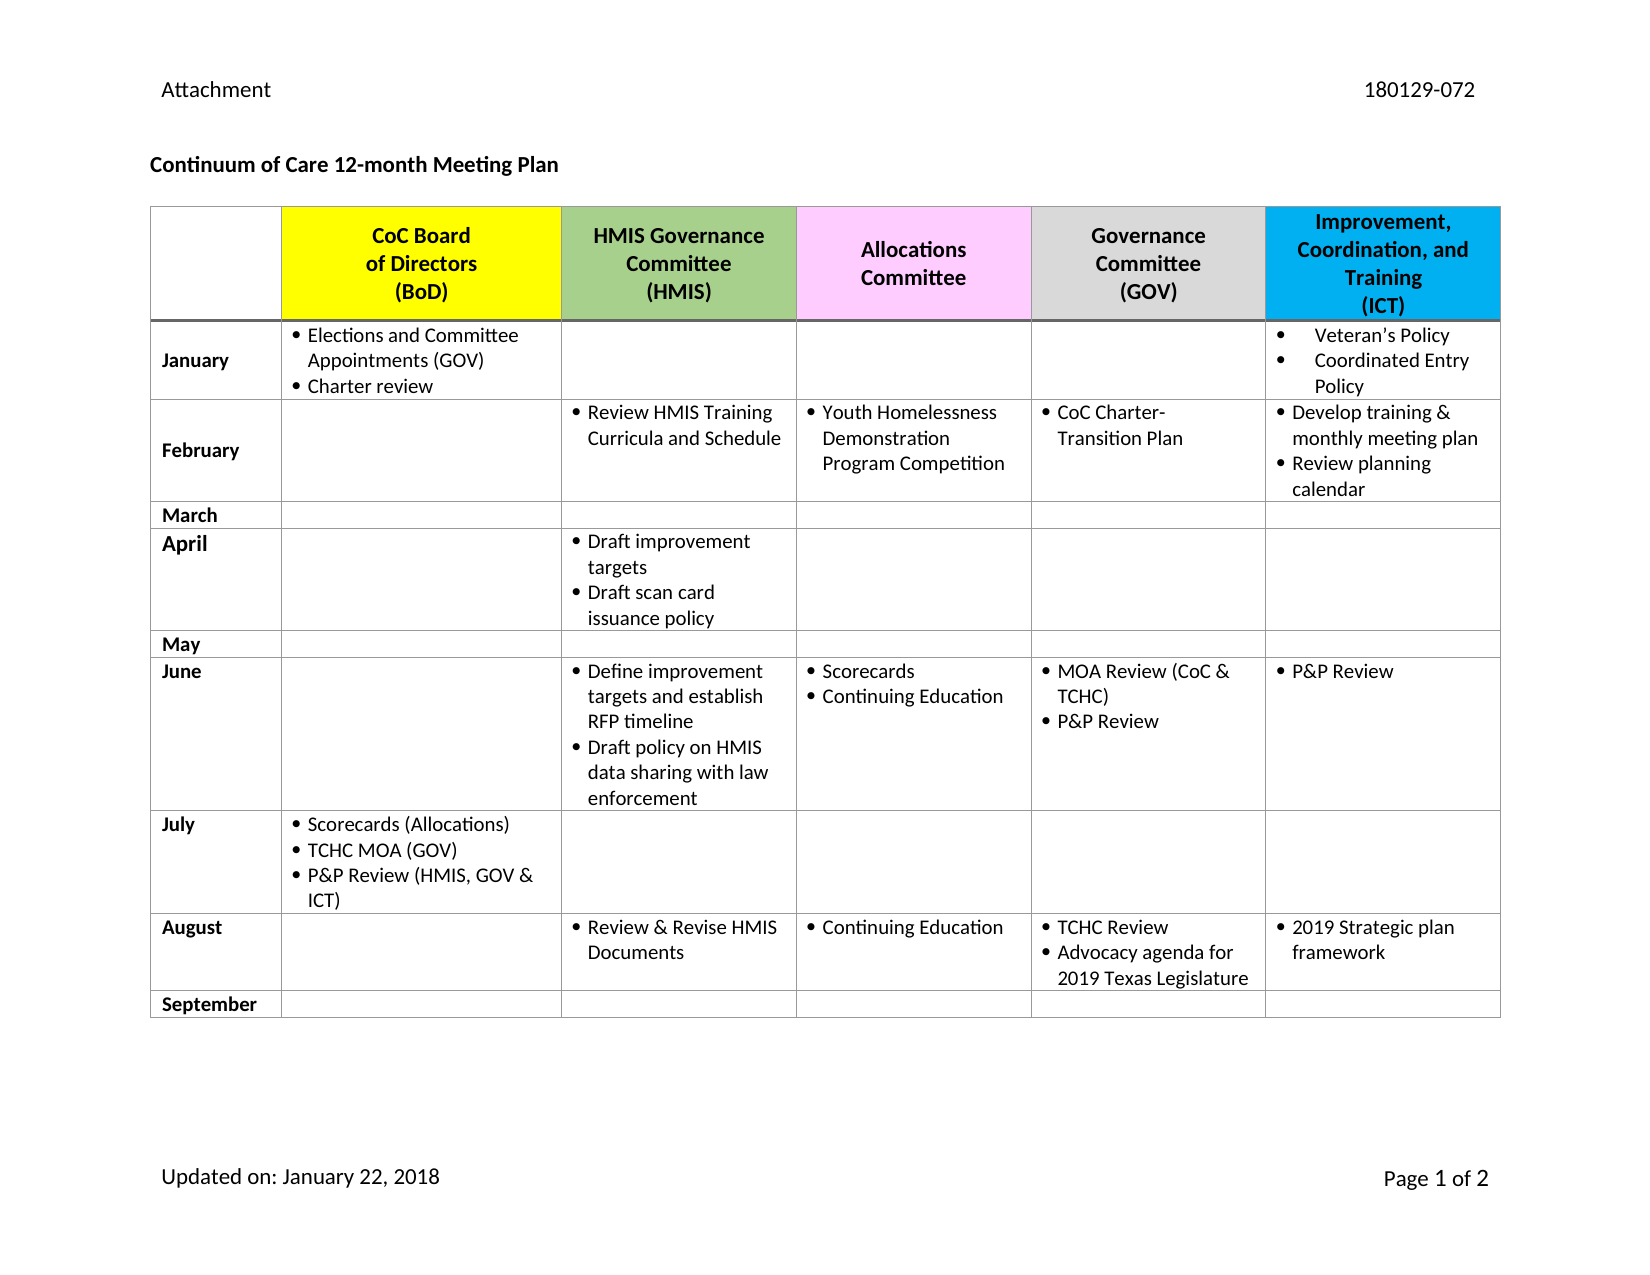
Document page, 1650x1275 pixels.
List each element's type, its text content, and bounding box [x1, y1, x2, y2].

table_cell Youth Homelessness Demonstration Program Competition [797, 400, 1031, 501]
table_cell Review & Revise HMIS Documents [562, 914, 796, 990]
table_cell February [151, 400, 281, 501]
table_cell [797, 322, 1031, 398]
table_cell [1266, 811, 1500, 913]
table_cell Scorecards (Allocations) TCHC MOA (GOV) P&P Review (HMIS, GOV & ICT) [282, 811, 561, 913]
table_cell [797, 631, 1031, 657]
table_cell [1032, 631, 1265, 657]
table_cell [1266, 529, 1500, 630]
table_cell [562, 631, 796, 657]
table_cell Veteran’s Policy Coordinated Entry Policy [1266, 322, 1500, 398]
table_cell April [151, 529, 281, 630]
table_cell TCHC Review Advocacy agenda for 2019 Texas Legislature [1032, 914, 1265, 990]
table_cell January [151, 322, 281, 398]
table_cell [1032, 811, 1265, 913]
table_cell September [151, 991, 281, 1017]
table_cell Elections and Committee Appointments (GOV) Charter review [282, 322, 561, 398]
table_cell [562, 991, 796, 1017]
table_cell [282, 631, 561, 657]
table_cell Scorecards Continuing Education [797, 658, 1031, 810]
table_header Improvement, Coordination, and Training (ICT) [1266, 207, 1500, 319]
table_cell CoC Charter- Transition Plan [1032, 400, 1265, 501]
table_cell P&P Review [1266, 658, 1500, 810]
table_header Allocations Committee [797, 207, 1031, 319]
table_cell [282, 914, 561, 990]
table_cell [562, 502, 796, 528]
table_cell Define improvement targets and establish RFP timeline Draft policy on HMIS data sharing with law enforcement [562, 658, 796, 810]
table_cell [562, 322, 796, 398]
table_cell August [151, 914, 281, 990]
table_cell Draft improvement targets Draft scan card issuance policy [562, 529, 796, 630]
table_cell June [151, 658, 281, 810]
table_cell Develop training & monthly meeting plan Review planning calendar [1266, 400, 1500, 501]
table_header HMIS Governance Committee (HMIS) [562, 207, 796, 319]
table_header CoC Board of Directors (BoD) [282, 207, 561, 319]
table_cell [562, 811, 796, 913]
table_cell [797, 991, 1031, 1017]
table_cell July [151, 811, 281, 913]
table_cell [1266, 991, 1500, 1017]
table_cell May [151, 631, 281, 657]
table_cell [282, 502, 561, 528]
table_cell [1266, 502, 1500, 528]
table_cell [1266, 631, 1500, 657]
table_cell [1032, 322, 1265, 398]
table_cell [282, 529, 561, 630]
table_cell [797, 502, 1031, 528]
table_header [151, 207, 281, 319]
table_cell March [151, 502, 281, 528]
table_cell [282, 400, 561, 501]
table_cell [797, 529, 1031, 630]
table_header Governance Committee (GOV) [1032, 207, 1265, 319]
table_cell [1032, 529, 1265, 630]
text Continuum of Care 12-month Meeting Plan [150, 150, 1500, 178]
table_cell MOA Review (CoC & TCHC) P&P Review [1032, 658, 1265, 810]
table_cell 2019 Strategic plan framework [1266, 914, 1500, 990]
table_cell [1032, 502, 1265, 528]
table_cell Review HMIS Training Curricula and Schedule [562, 400, 796, 501]
table_cell [282, 991, 561, 1017]
table_cell [797, 811, 1031, 913]
table_cell Continuing Education [797, 914, 1031, 990]
table_cell [1032, 991, 1265, 1017]
table_cell [282, 658, 561, 810]
